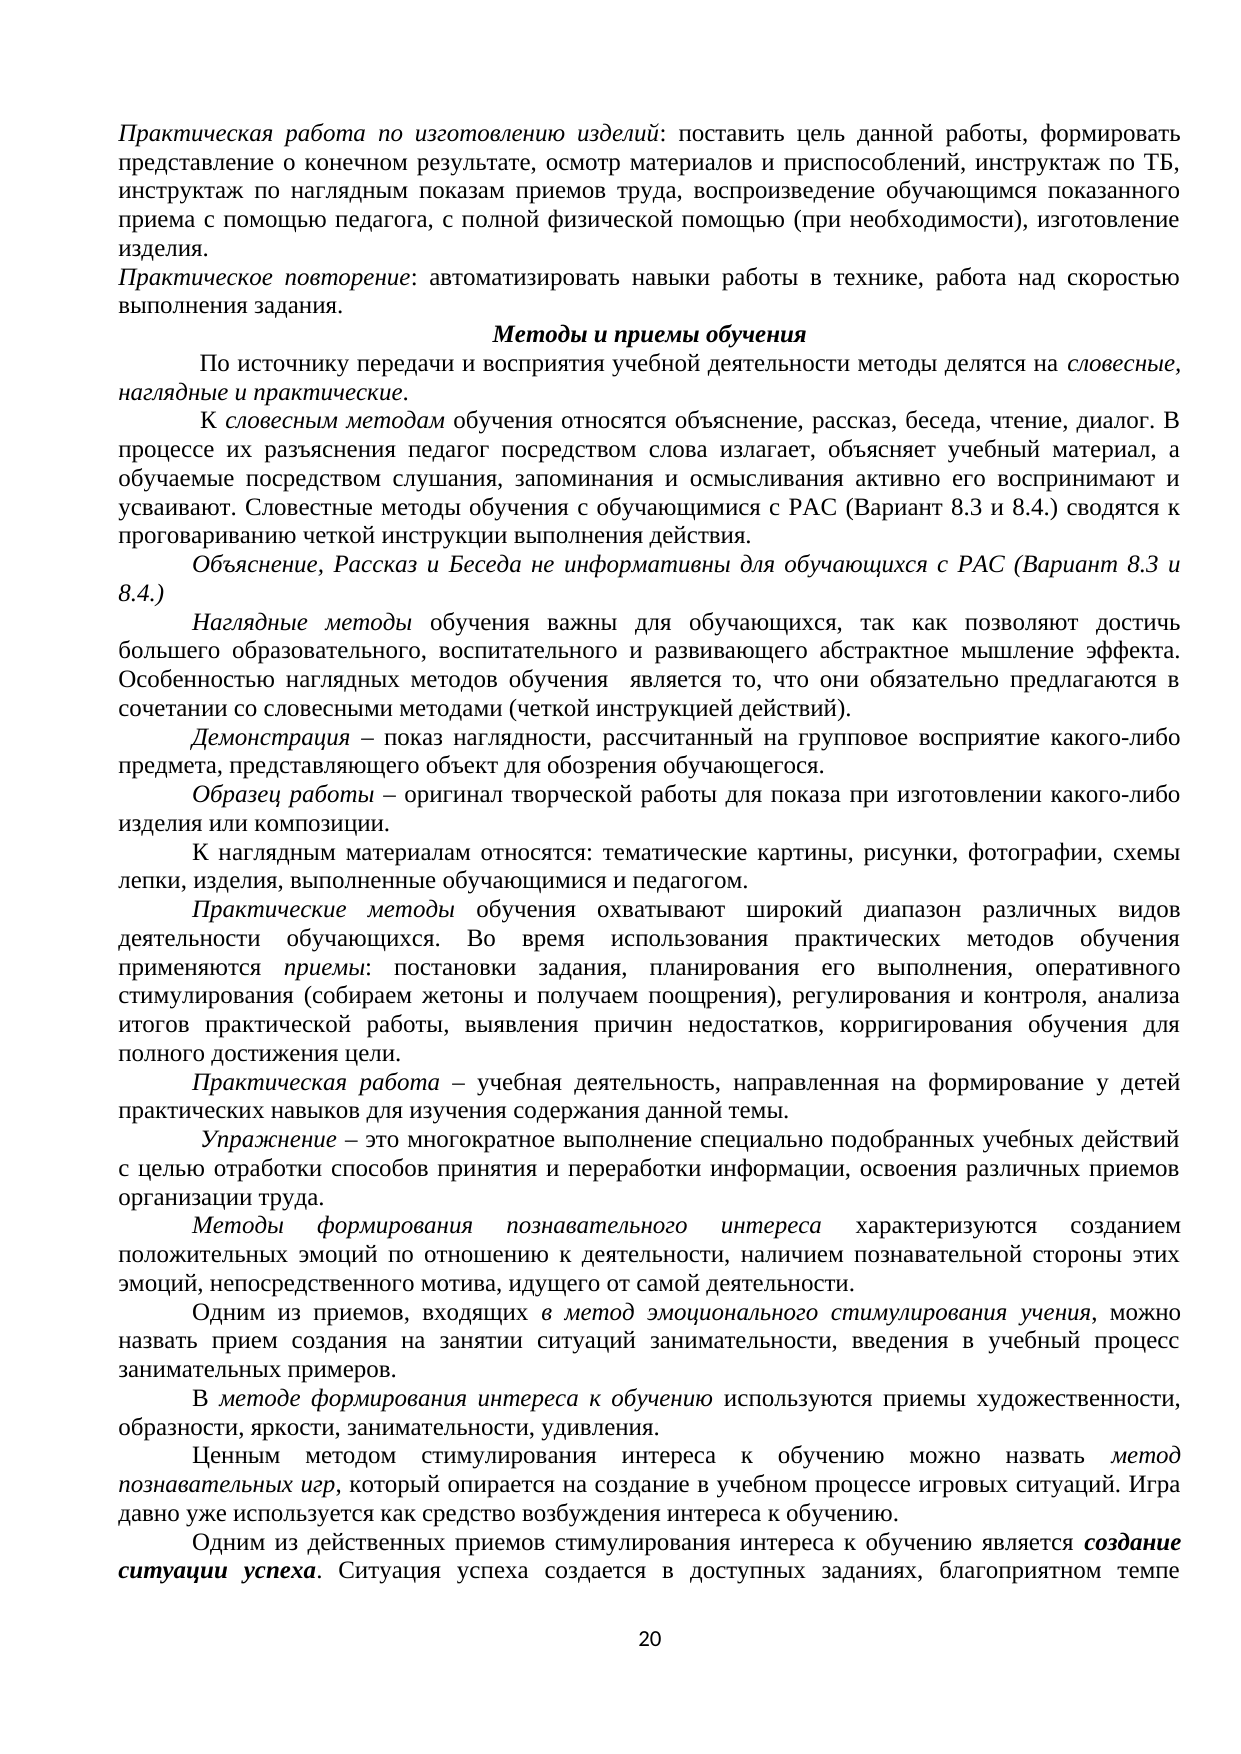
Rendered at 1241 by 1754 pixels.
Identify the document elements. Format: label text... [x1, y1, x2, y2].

text По источнику передачи и восприятия учебной деятельности методы делятся на словесные, наглядные и практические. [118, 348, 1181, 406]
text Практическое повторение: автоматизировать навыки работы в технике, работа над скоростью выполнения задания. [118, 262, 1181, 319]
text Методы формирования познавательного интереса характеризуются созданием положительных эмоций по отношению к деятельности, наличием познавательной стороны этих эмоций, непосредственного мотива, идущего от самой деятельности. [118, 1211, 1181, 1297]
text Объяснение, Рассказ и Беседа не информативны для обучающихся с РАС (Вариант 8.3 и 8.4.) [118, 549, 1181, 607]
text Упражнение – это многократное выполнение специально подобранных учебных действий с целью отработки способов принятия и переработки информации, освоения различных приемов организации труда. [118, 1124, 1181, 1211]
text Демонстрация – показ наглядности, рассчитанный на групповое восприятие какого-либо предмета, представляющего объект для обозрения обучающегося. [118, 722, 1181, 779]
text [118, 1527, 1181, 1584]
text В методе формирования интереса к обучению используются приемы художественности, образности, яркости, занимательности, удивления. [118, 1383, 1181, 1441]
text Практическая работа по изготовлению изделий: поставить цель данной работы, формировать представление о конечном результате, осмотр материалов и приспособлений, инструктаж по ТБ, инструктаж по наглядным показам приемов труда, воспроизведение обучающимся показанного приема с помощью педагога, с полной физической помощью (при необходимости), изготовление изделия. [118, 118, 1181, 262]
text Одним из приемов, входящих в метод эмоционального стимулирования учения, можно назвать прием создания на занятии ситуаций занимательности, введения в учебный процесс занимательных примеров. [118, 1297, 1181, 1383]
text Ценным методом стимулирования интереса к обучению можно назвать метод познавательных игр, который опирается на создание в учебном процессе игровых ситуаций. Игра давно уже используется как средство возбуждения интереса к обучению. [118, 1441, 1181, 1527]
text Практическая работа – учебная деятельность, направленная на формирование у детей практических навыков для изучения содержания данной темы. [118, 1067, 1181, 1124]
text Практические методы обучения охватывают широкий диапазон различных видов деятельности обучающихся. Во время использования практических методов обучения применяются приемы: постановки задания, планирования его выполнения, оперативного стимулирования (собираем жетоны и получаем поощрения), регулирования и контроля, анализа итогов практической работы, выявления причин недостатков, корригирования обучения для полного достижения цели. [118, 894, 1181, 1067]
text Образец работы – оригинал творческой работы для показа при изготовлении какого-либо изделия или композиции. [118, 779, 1181, 837]
text Наглядные методы обучения важны для обучающихся, так как позволяют достичь большего образовательного, воспитательного и развивающего абстрактное мышление эффекта. Особенностью наглядных методов обучения является то, что они обязательно предлагаются в сочетании со словесными методами (четкой инструкцией действий). [118, 607, 1181, 722]
text К словесным методам обучения относятся объяснение, рассказ, беседа, чтение, диалог. В процессе их разъяснения педагог посредством слова излагает, объясняет учебный материал, а обучаемые посредством слушания, запоминания и осмысливания активно его воспринимают и усваивают. Словестные методы обучения с обучающимися с РАС (Вариант 8.3 и 8.4.) сводятся к проговариванию четкой инструкции выполнения действия. [118, 406, 1181, 549]
text Методы и приемы обучения [118, 319, 1181, 348]
text К наглядным материалам относятся: тематические картины, рисунки, фотографии, схемы лепки, изделия, выполненные обучающимися и педагогом. [118, 837, 1181, 894]
